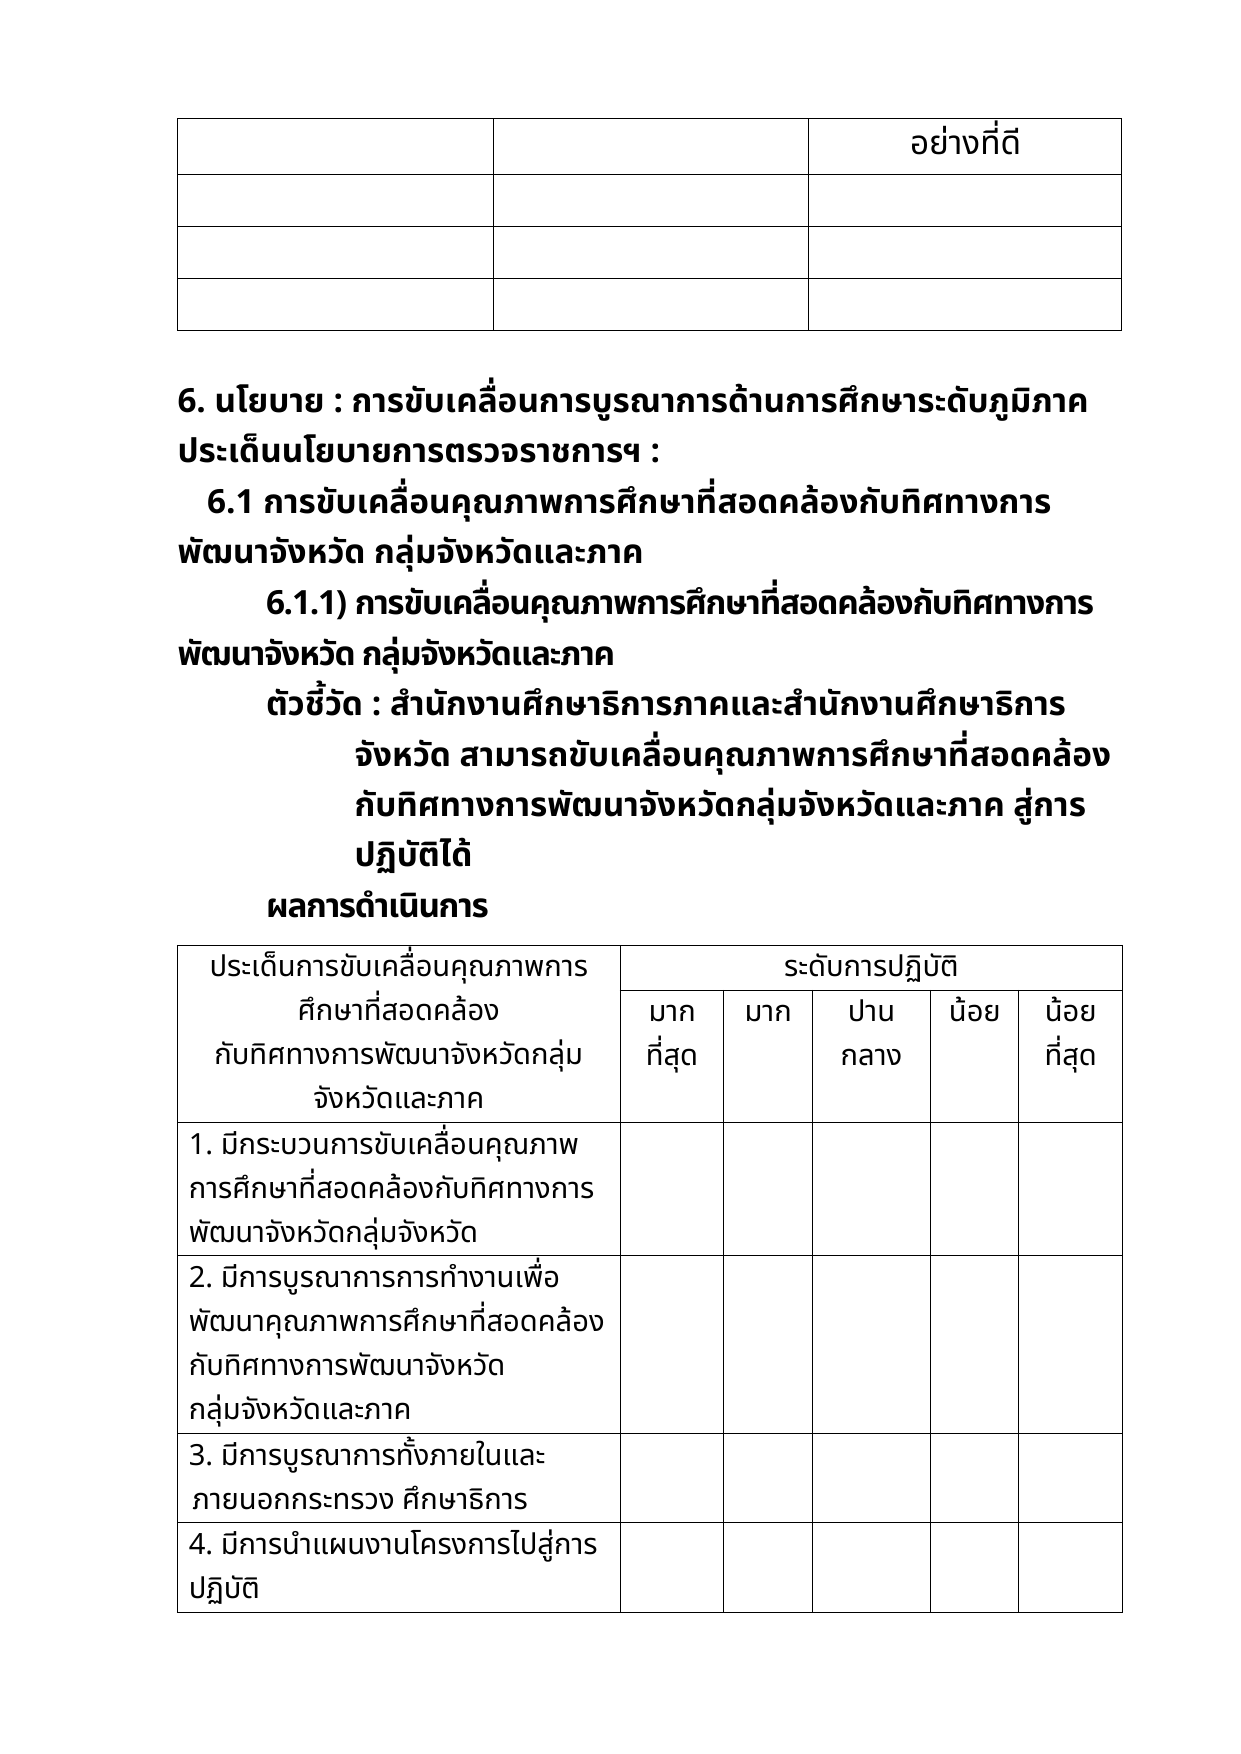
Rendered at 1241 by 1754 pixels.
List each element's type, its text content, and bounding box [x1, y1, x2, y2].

table_cell 3. มีการบูรณาการทั้งภายในและภายนอกกระทรวง ศึกษาธิการ [178, 1434, 620, 1522]
table_cell 2. มีการบูรณาการการทำงานเพื่อพัฒนาคุณภาพการศึกษาที่สอดคล้องกับทิศทางการพัฒนาจังหวัด กลุ่มจังหวัดและภาค [178, 1256, 620, 1433]
table_cell [1019, 1523, 1122, 1612]
table_cell [813, 1256, 930, 1433]
table_cell [931, 1523, 1018, 1612]
table_cell น้อยที่สุด [1019, 991, 1122, 1122]
text ประเด็นนโยบายการตรวจราชการฯ : [177, 427, 1122, 478]
text ผลการดำเนินการ [177, 882, 1119, 932]
table_cell น้อย [931, 991, 1018, 1122]
table_cell [494, 279, 808, 330]
table_cell [621, 1256, 723, 1433]
table_cell 1. มีกระบวนการขับเคลื่อนคุณภาพการศึกษาที่สอดคล้องกับทิศทางการพัฒนาจังหวัดกลุ่มจังหวัด [178, 1123, 620, 1255]
table_header ประเด็นการขับเคลื่อนคุณภาพการศึกษาที่สอดคล้อง กับทิศทางการพัฒนาจังหวัดกลุ่มจังหวัดและภาค [178, 946, 620, 1122]
text 6. นโยบาย : การขับเคลื่อนการบูรณาการด้านการศึกษาระดับภูมิภาค [177, 377, 1122, 427]
table_cell มากที่สุด [621, 991, 723, 1122]
table_cell [494, 175, 808, 226]
text ตัวชี้วัด : สำนักงานศึกษาธิการภาคและสำนักงานศึกษาธิการจังหวัด สามารถขับเคลื่อนคุณภาพการศึกษาที่สอดคล้องกับทิศทางการพัฒนาจังหวัดกลุ่มจังหวัดและภาค สู่การปฏิบัติได้ [266, 680, 1119, 882]
table_cell [809, 227, 1121, 278]
table_cell [724, 1523, 812, 1612]
table_cell [813, 1523, 930, 1612]
table_cell [178, 175, 493, 226]
table_cell [494, 227, 808, 278]
table_cell [1019, 1434, 1122, 1522]
table_cell [621, 1434, 723, 1522]
table_cell [178, 279, 493, 330]
table_cell มาก [724, 991, 812, 1122]
table_cell [724, 1256, 812, 1433]
table_cell [621, 1523, 723, 1612]
table_cell 4. มีการนำแผนงานโครงการไปสู่การปฏิบัติ [178, 1523, 620, 1612]
table_cell [1019, 1256, 1122, 1433]
table_cell [1019, 1123, 1122, 1255]
table_cell [931, 1434, 1018, 1522]
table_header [178, 119, 493, 173]
table_cell [178, 227, 493, 278]
table_cell [621, 1123, 723, 1255]
table_cell ปานกลาง [813, 991, 930, 1122]
text 6.1.1) การขับเคลื่อนคุณภาพการศึกษาที่สอดคล้องกับทิศทางการพัฒนาจังหวัด กลุ่มจังหวัดและภาค [177, 579, 1119, 680]
table_cell [724, 1434, 812, 1522]
table_cell [809, 279, 1121, 330]
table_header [494, 119, 808, 173]
table_cell [931, 1123, 1018, 1255]
table_cell [809, 175, 1121, 226]
table_cell [813, 1434, 930, 1522]
table_cell [931, 1256, 1018, 1433]
table_header ระดับการปฏิบัติ [621, 946, 1122, 990]
text 6.1 การขับเคลื่อนคุณภาพการศึกษาที่สอดคล้องกับทิศทางการพัฒนาจังหวัด กลุ่มจังหวัดและภาค [177, 478, 1119, 579]
table_cell [813, 1123, 930, 1255]
table_cell [724, 1123, 812, 1255]
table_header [809, 119, 1121, 173]
